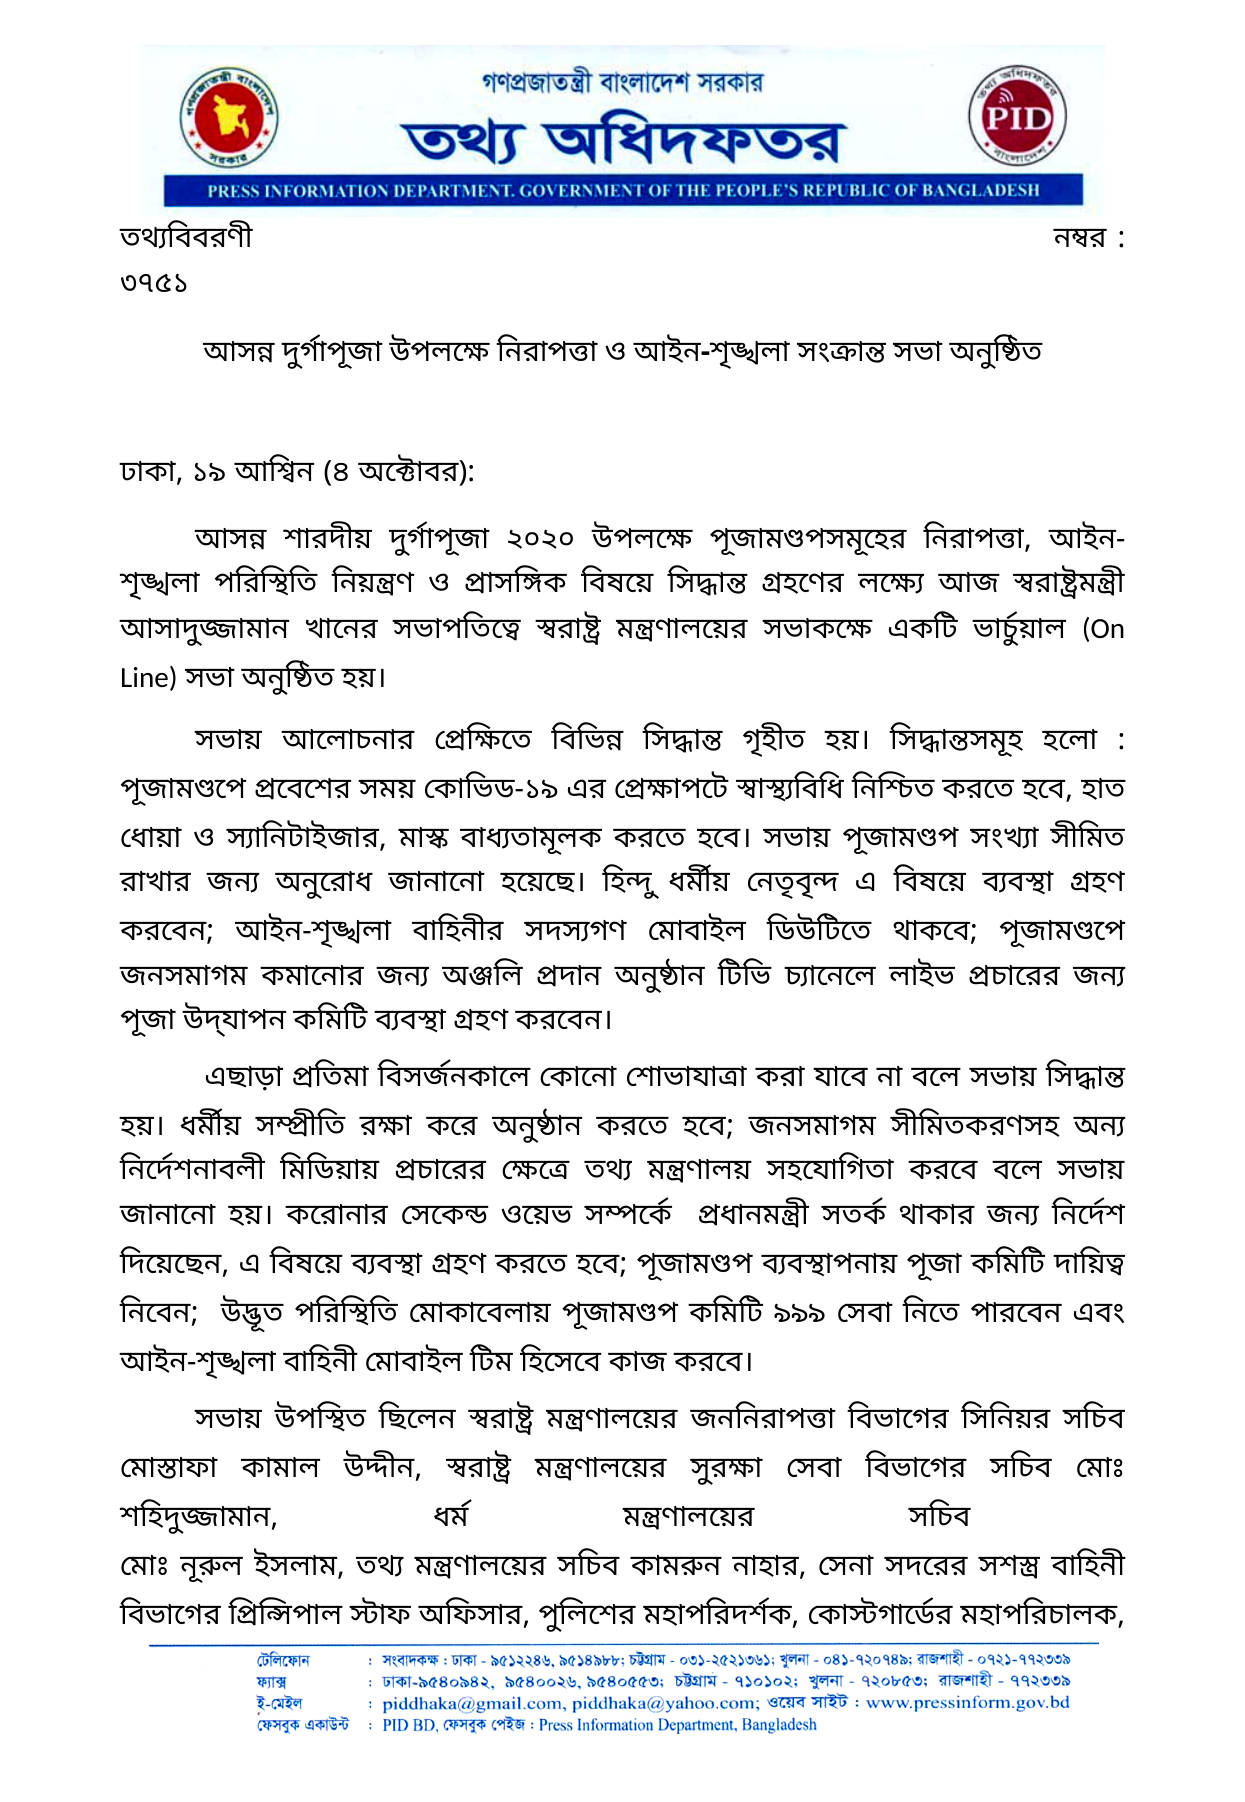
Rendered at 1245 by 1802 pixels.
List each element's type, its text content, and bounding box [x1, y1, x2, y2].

text ঢাকা, ১৯ আশ্বিন (৪ অক্টোবর): [120, 451, 1125, 490]
text সভায় আলোচনার প্রেক্ষিতে বিভিন্ন সিদ্ধান্ত গৃহীত হয়। সিদ্ধান্তসমূহ হলো : পূজামণ্ডপে প্রবেশের সময় কোভিড-১৯ এর প্রেক্ষাপটে স্বাস্থ্যবিধি নিশ্চিত করতে হবে, হাত ধোয়া ও স্যানিটাইজার, মাস্ক বাধ্যতামূলক করতে হবে। সভায় পূজামণ্ডপ সংখ্যা সীমিত রাখার জন্য অনুরোধ জানানো হয়েছে। হিন্দু ধর্মীয় নেতৃবৃন্দ এ বিষয়ে ব্যবস্থা গ্রহণ করবেন; আইন-শৃঙ্খলা বাহিনীর সদস্যগণ মোবাইল ডিউটিতে থাকবে; পূজামণ্ডপে জনসমাগম কমানোর জন্য অঞ্জলি প্রদান অনুষ্ঠান টিভি চ্যানেলে লাইভ প্রচারের জন্য পূজা উদ্‌যাপন কমিটি ব্যবস্থা গ্রহণ করবেন। [120, 718, 1125, 1041]
text আসন্ন দুর্গাপূজা উপলক্ষে নিরাপত্তা ও আইন-শৃঙ্খলা সংক্রান্ত সভা অনুষ্ঠিত [120, 330, 1125, 373]
text তথ্যবিবরণী নম্বর : ৩৭৫১ [120, 216, 1125, 304]
picture [146, 1640, 1099, 1742]
text এছাড়া প্রতিমা বিসর্জনকালে কোনো শোভাযাত্রা করা যাবে না বলে সভায় সিদ্ধান্ত হয়। ধর্মীয় সম্প্রীতি রক্ষা করে অনুষ্ঠান করতে হবে; জনসমাগম সীমিতকরণসহ অন্য নির্দেশনাবলী মিডিয়ায় প্রচারের ক্ষেত্রে তথ্য মন্ত্রণালয় সহযোগিতা করবে বলে সভায় জানানো হয়। করোনার সেকেন্ড ওয়েভ সম্পর্কে প্রধানমন্ত্রী সতর্ক থাকার জন্য নির্দেশ দিয়েছেন, এ বিষয়ে ব্যবস্থা গ্রহণ করতে হবে; পূজামণ্ডপ ব্যবস্থাপনায় পূজা কমিটি দায়িত্ব নিবেন; উদ্ভূত পরিস্থিতি মোকাবেলায় পূজামণ্ডপ কমিটি ৯৯৯ সেবা নিতে পারবেন এবং আইন-শৃঙ্খলা বাহিনী মোবাইল টিম হিসেবে কাজ করবে। [120, 1059, 1125, 1383]
text আসন্ন শারদীয় দুর্গাপূজা ২০২০ উপলক্ষে পূজামণ্ডপসমূহের নিরাপত্তা, আইন-শৃঙ্খলা পরিস্থিতি নিয়ন্ত্রণ ও প্রাসঙ্গিক বিষয়ে সিদ্ধান্ত গ্রহণের লক্ষ্যে আজ স্বরাষ্ট্রমন্ত্রী আসাদুজ্জামান খানের সভাপতিত্বে স্বরাষ্ট্র মন্ত্রণালয়ের সভাকক্ষে একটি ভার্চুয়াল (On Line) সভা অনুষ্ঠিত হয়। [120, 517, 1125, 699]
